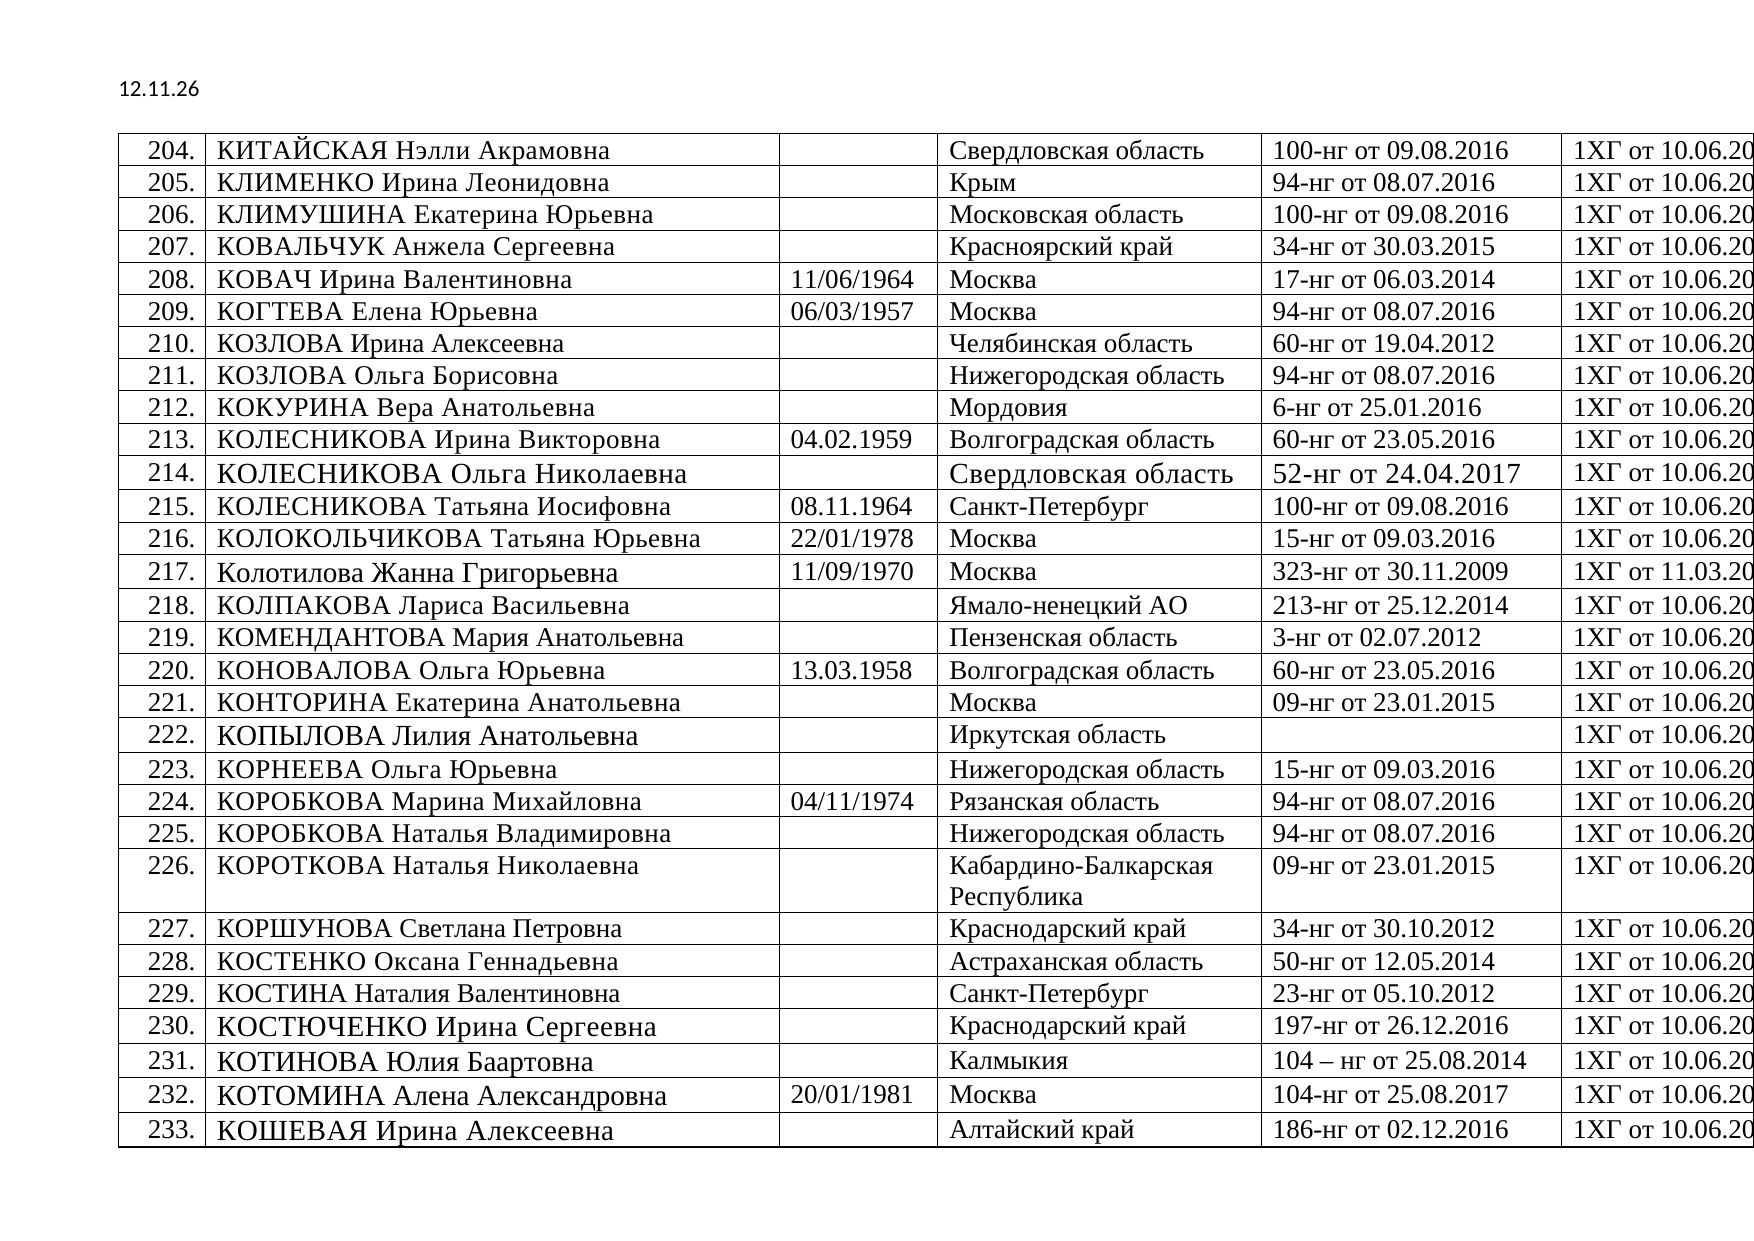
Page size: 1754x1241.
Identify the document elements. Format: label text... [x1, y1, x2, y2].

table_cell [119, 166, 205, 197]
table_cell Калмыкия [938, 1044, 1261, 1077]
table_cell КОСТЕНКО Оксана Геннадьевна [206, 945, 779, 976]
table_cell 104-нг от 25.08.2017 [1262, 1078, 1561, 1112]
table_cell 3-нг от 02.07.2012 [1262, 622, 1561, 653]
table_cell Мордовия [938, 391, 1261, 423]
table_cell КОНОВАЛОВА Ольга Юрьевна [206, 654, 779, 685]
table_cell [119, 134, 205, 165]
table_cell [119, 753, 205, 784]
table_cell 94-нг от 08.07.2016 [1262, 166, 1561, 197]
table_cell КОМЕНДАНТОВА Мария Анатольевна [206, 622, 779, 653]
table_cell [119, 231, 205, 262]
table_cell 60-нг от 23.05.2016 [1262, 654, 1561, 685]
table_cell 50-нг от 12.05.2014 [1262, 945, 1561, 976]
table_cell Москва [938, 686, 1261, 717]
table_cell Нижегородская область [938, 359, 1261, 390]
table_cell 1ХГ от 10.06.2017 [1562, 359, 1753, 390]
table_cell 1ХГ от 10.06.2017 [1562, 622, 1753, 653]
table_cell КОЗЛОВА Ирина Алексеевна [206, 327, 779, 358]
table_cell КОЛПАКОВА Лариса Васильевна [206, 589, 779, 621]
table_cell 09-нг от 23.01.2015 [1262, 849, 1561, 912]
table_cell 1ХГ от 10.06.2017 [1562, 327, 1753, 358]
table_cell 1ХГ от 10.06.2017 [1562, 231, 1753, 262]
table_cell 94-нг от 08.07.2016 [1262, 295, 1561, 326]
table_cell [119, 977, 205, 1008]
table_cell [119, 686, 205, 717]
table_cell Москва [938, 555, 1261, 588]
table_cell [780, 166, 937, 197]
table_cell 06/03/1957 [780, 295, 937, 326]
table_cell 1ХГ от 10.06.2017 [1562, 1044, 1753, 1077]
table_cell Красноярский край [938, 231, 1261, 262]
table_cell Свердловская область [938, 134, 1261, 165]
table_cell КОРОБКОВА Марина Михайловна [206, 785, 779, 816]
table_cell [780, 849, 937, 912]
table_cell [780, 817, 937, 848]
table_cell Крым [938, 166, 1261, 197]
table_cell 1ХГ от 10.06.2017 [1562, 198, 1753, 229]
table_cell 52-нг от 24.04.2017 [1262, 456, 1561, 489]
table_cell Алтайский край [938, 1113, 1261, 1146]
table_cell 08.11.1964 [780, 490, 937, 522]
table_cell Пензенская область [938, 622, 1261, 653]
table_cell КОЛЕСНИКОВА Ирина Викторовна [206, 424, 779, 455]
table_cell 1ХГ от 10.06.2017 [1562, 166, 1753, 197]
table_cell Нижегородская область [938, 753, 1261, 784]
table_cell 23-нг от 05.10.2012 [1262, 977, 1561, 1008]
table_cell [119, 391, 205, 423]
table_cell 1ХГ от 10.06.2017 [1562, 945, 1753, 976]
table_cell КОСТИНА Наталия Валентиновна [206, 977, 779, 1008]
table_cell [119, 913, 205, 944]
table_cell [119, 589, 205, 621]
table_cell 60-нг от 23.05.2016 [1262, 424, 1561, 455]
table_cell 1ХГ от 10.06.2017 [1562, 849, 1753, 912]
table_cell Москва [938, 295, 1261, 326]
table_cell 100-нг от 09.08.2016 [1262, 134, 1561, 165]
table_cell 1ХГ от 10.06.2017 [1562, 785, 1753, 816]
table_cell [1262, 718, 1561, 752]
table_cell КОВАЧ Ирина Валентиновна [206, 263, 779, 294]
table_cell 1ХГ от 10.06.2017 [1562, 456, 1753, 489]
table_cell 1ХГ от 10.06.2017 [1562, 1009, 1753, 1043]
table_cell КОРНЕЕВА Ольга Юрьевна [206, 753, 779, 784]
table_cell 17-нг от 06.03.2014 [1262, 263, 1561, 294]
table_cell КОГТЕВА Елена Юрьевна [206, 295, 779, 326]
table_cell [780, 945, 937, 976]
table_cell 1ХГ от 10.06.2017 [1562, 817, 1753, 848]
table_cell 09-нг от 23.01.2015 [1262, 686, 1561, 717]
table_cell [780, 753, 937, 784]
table_cell [780, 231, 937, 262]
table_cell Свердловская область [938, 456, 1261, 489]
table_cell [119, 198, 205, 229]
table_cell 6-нг от 25.01.2016 [1262, 391, 1561, 423]
table_cell [119, 359, 205, 390]
table_cell 1ХГ от 10.06.2017 [1562, 295, 1753, 326]
table_cell [780, 589, 937, 621]
table_cell КОТОМИНА Алена Александровна [206, 1078, 779, 1112]
table_cell 104 – нг от 25.08.2014 [1262, 1044, 1561, 1077]
table_cell 100-нг от 09.08.2016 [1262, 490, 1561, 522]
table_cell Нижегородская область [938, 817, 1261, 848]
table_cell [119, 945, 205, 976]
table_cell Иркутская область [938, 718, 1261, 752]
table_cell Челябинская область [938, 327, 1261, 358]
table_cell [780, 718, 937, 752]
table_cell КОШЕВАЯ Ирина Алексеевна [206, 1113, 779, 1146]
table_cell Москва [938, 1078, 1261, 1112]
table_cell КОРОТКОВА Наталья Николаевна [206, 849, 779, 912]
table_cell [119, 424, 205, 455]
table_cell Московская область [938, 198, 1261, 229]
table_cell 1ХГ от 10.06.2017 [1562, 977, 1753, 1008]
table_cell Волгоградская область [938, 424, 1261, 455]
table_cell 15-нг от 09.03.2016 [1262, 523, 1561, 554]
table_cell [780, 391, 937, 423]
table_cell Колотилова Жанна Григорьевна [206, 555, 779, 588]
table_cell [119, 263, 205, 294]
table_cell 11/06/1964 [780, 263, 937, 294]
table_cell 1ХГ от 10.06.2017 [1562, 654, 1753, 685]
table_cell 1ХГ от 10.06.2017 [1562, 1113, 1753, 1146]
table_cell КОЛЕСНИКОВА Татьяна Иосифовна [206, 490, 779, 522]
table_cell 34-нг от 30.03.2015 [1262, 231, 1561, 262]
table_cell [119, 327, 205, 358]
table_cell [780, 913, 937, 944]
table_cell КИТАЙСКАЯ Нэлли Акрамовна [206, 134, 779, 165]
table_cell Краснодарский край [938, 1009, 1261, 1043]
table_cell 1ХГ от 10.06.2017 [1562, 1078, 1753, 1112]
table_cell [119, 456, 205, 489]
table_cell [780, 456, 937, 489]
table_cell Санкт-Петербург [938, 490, 1261, 522]
table_cell [119, 817, 205, 848]
table_cell 15-нг от 09.03.2016 [1262, 753, 1561, 784]
table_cell [119, 849, 205, 912]
table_cell 34-нг от 30.10.2012 [1262, 913, 1561, 944]
table_cell КОСТЮЧЕНКО Ирина Сергеевна [206, 1009, 779, 1043]
table_cell 1ХГ от 10.06.2017 [1562, 753, 1753, 784]
table_cell 1ХГ от 11.03.2016 [1562, 555, 1753, 588]
table_cell КОНТОРИНА Екатерина Анатольевна [206, 686, 779, 717]
table_cell Кабардино-Балкарская Республика [938, 849, 1261, 912]
table_cell [780, 1009, 937, 1043]
table_cell [780, 134, 937, 165]
table_cell [119, 1113, 205, 1146]
table_cell [119, 1044, 205, 1077]
table_cell [780, 1113, 937, 1146]
table_cell 197-нг от 26.12.2016 [1262, 1009, 1561, 1043]
table_cell [780, 1044, 937, 1077]
table_cell [119, 718, 205, 752]
table_cell КЛИМУШИНА Екатерина Юрьевна [206, 198, 779, 229]
table_cell 1ХГ от 10.06.2017 [1562, 523, 1753, 554]
table_cell [780, 327, 937, 358]
table_cell 1ХГ от 10.06.2017 [1562, 391, 1753, 423]
table_cell [119, 1009, 205, 1043]
table_cell 213-нг от 25.12.2014 [1262, 589, 1561, 621]
table_cell [119, 785, 205, 816]
table_cell 1ХГ от 10.06.2017 [1562, 263, 1753, 294]
table_cell Волгоградская область [938, 654, 1261, 685]
table_cell 1ХГ от 10.06.2017 [1562, 686, 1753, 717]
table_cell КОЛОКОЛЬЧИКОВА Татьяна Юрьевна [206, 523, 779, 554]
table_cell КОКУРИНА Вера Анатольевна [206, 391, 779, 423]
table_cell 20/01/1981 [780, 1078, 937, 1112]
table_cell Краснодарский край [938, 913, 1261, 944]
table_cell Рязанская область [938, 785, 1261, 816]
table_cell 13.03.1958 [780, 654, 937, 685]
table_cell [780, 686, 937, 717]
table_cell Санкт-Петербург [938, 977, 1261, 1008]
table_cell КОРОБКОВА Наталья Владимировна [206, 817, 779, 848]
table_cell 04.02.1959 [780, 424, 937, 455]
table_cell КОПЫЛОВА Лилия Анатольевна [206, 718, 779, 752]
table_cell 04/11/1974 [780, 785, 937, 816]
table_cell Москва [938, 263, 1261, 294]
table_cell 323-нг от 30.11.2009 [1262, 555, 1561, 588]
table_cell [780, 622, 937, 653]
table_cell [780, 198, 937, 229]
table_cell Москва [938, 523, 1261, 554]
table_cell [119, 654, 205, 685]
table_cell 1ХГ от 10.06.2017 [1562, 424, 1753, 455]
table_cell 1ХГ от 10.06.2017 [1562, 134, 1753, 165]
table_cell [780, 359, 937, 390]
table_cell КОЛЕСНИКОВА Ольга Николаевна [206, 456, 779, 489]
table_cell [119, 555, 205, 588]
table_cell 1ХГ от 10.06.2017 [1562, 490, 1753, 522]
table_cell 94-нг от 08.07.2016 [1262, 785, 1561, 816]
table_cell КОЗЛОВА Ольга Борисовна [206, 359, 779, 390]
table_cell 1ХГ от 10.06.2017 [1562, 718, 1753, 752]
table_cell 1ХГ от 10.06.2017 [1562, 589, 1753, 621]
table_cell 60-нг от 19.04.2012 [1262, 327, 1561, 358]
table_cell [119, 295, 205, 326]
table_cell 186-нг от 02.12.2016 [1262, 1113, 1561, 1146]
table_cell Астраханская область [938, 945, 1261, 976]
table_cell 94-нг от 08.07.2016 [1262, 817, 1561, 848]
table_cell 11/09/1970 [780, 555, 937, 588]
table_cell КОВАЛЬЧУК Анжела Сергеевна [206, 231, 779, 262]
table_cell [119, 523, 205, 554]
table_cell [119, 1078, 205, 1112]
table_cell КОРШУНОВА Светлана Петровна [206, 913, 779, 944]
table_cell [119, 622, 205, 653]
table_cell [780, 977, 937, 1008]
table_cell КОТИНОВА Юлия Баартовна [206, 1044, 779, 1077]
table_cell [119, 490, 205, 522]
table_cell 1ХГ от 10.06.2017 [1562, 913, 1753, 944]
table_cell КЛИМЕНКО Ирина Леонидовна [206, 166, 779, 197]
table_cell 22/01/1978 [780, 523, 937, 554]
table_cell 94-нг от 08.07.2016 [1262, 359, 1561, 390]
table_cell Ямало-ненецкий АО [938, 589, 1261, 621]
table_cell 100-нг от 09.08.2016 [1262, 198, 1561, 229]
